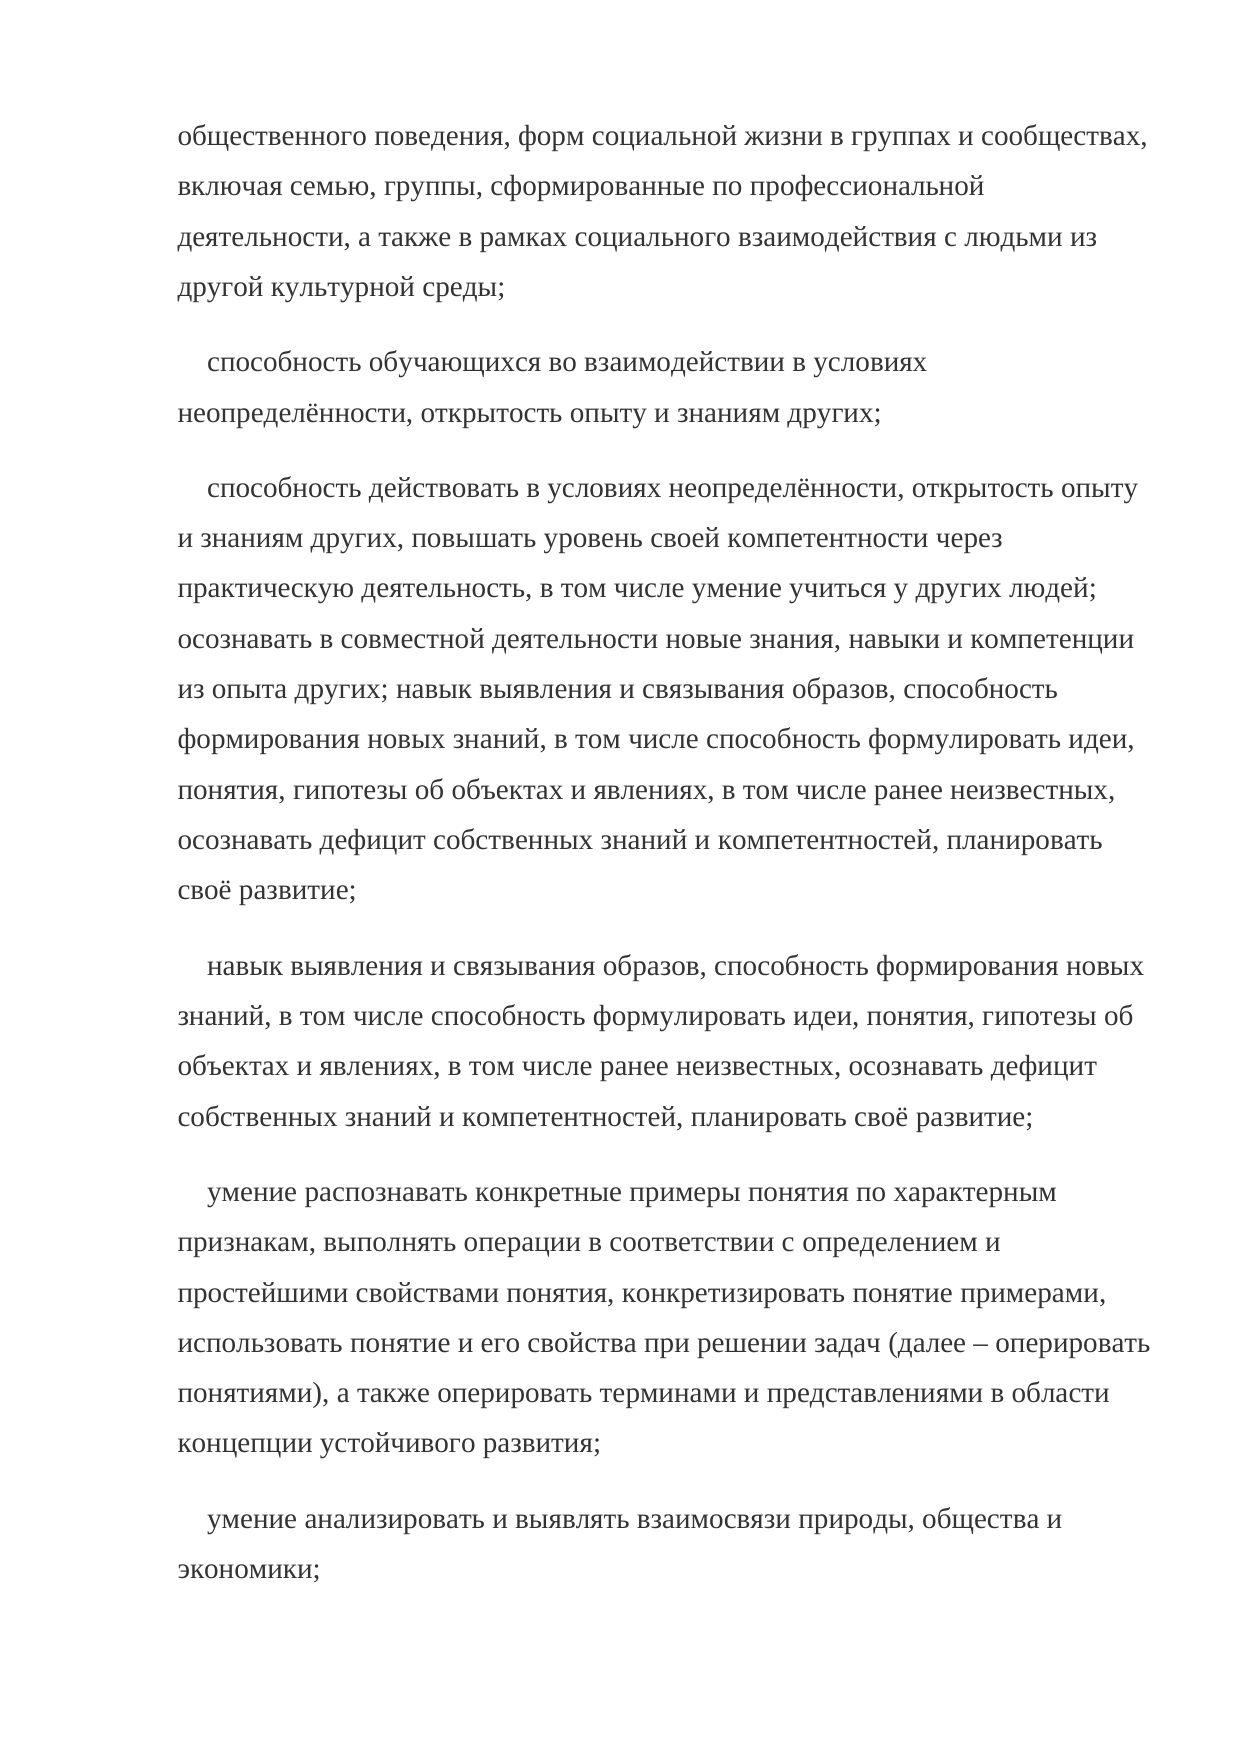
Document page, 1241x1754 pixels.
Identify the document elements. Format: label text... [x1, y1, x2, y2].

text навык выявления и связывания образов, способность формирования новых знаний, в том числе способность формулировать идеи, понятия, гипотезы об объектах и явлениях, в том числе ранее неизвестных, осознавать дефицит собственных знаний и компетентностей, планировать своё развитие; [177, 948, 1152, 1132]
text способность действовать в условиях неопределённости, открытость опыту и знаниям других, повышать уровень своей компетентности через практическую деятельность, в том числе умение учиться у других людей; осознавать в совместной деятельности новые знания, навыки и компетенции из опыта других; навык выявления и связывания образов, способность формирования новых знаний, в том числе способность формулировать идеи, понятия, гипотезы об объектах и явлениях, в том числе ранее неизвестных, осознавать дефицит собственных знаний и компетентностей, планировать своё развитие; [177, 470, 1152, 906]
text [177, 118, 1152, 303]
text способность обучающихся во взаимодействии в условиях неопределённости, открытость опыту и знаниям других; [177, 344, 1152, 428]
text умение анализировать и выявлять взаимосвязи природы, общества и экономики; [177, 1501, 1152, 1585]
text умение распознавать конкретные примеры понятия по характерным признакам, выполнять операции в соответствии с определением и простейшими свойствами понятия, конкретизировать понятие примерами, использовать понятие и его свойства при решении задач (далее – оперировать понятиями), а также оперировать терминами и представлениями в области концепции устойчивого развития; [177, 1174, 1152, 1459]
